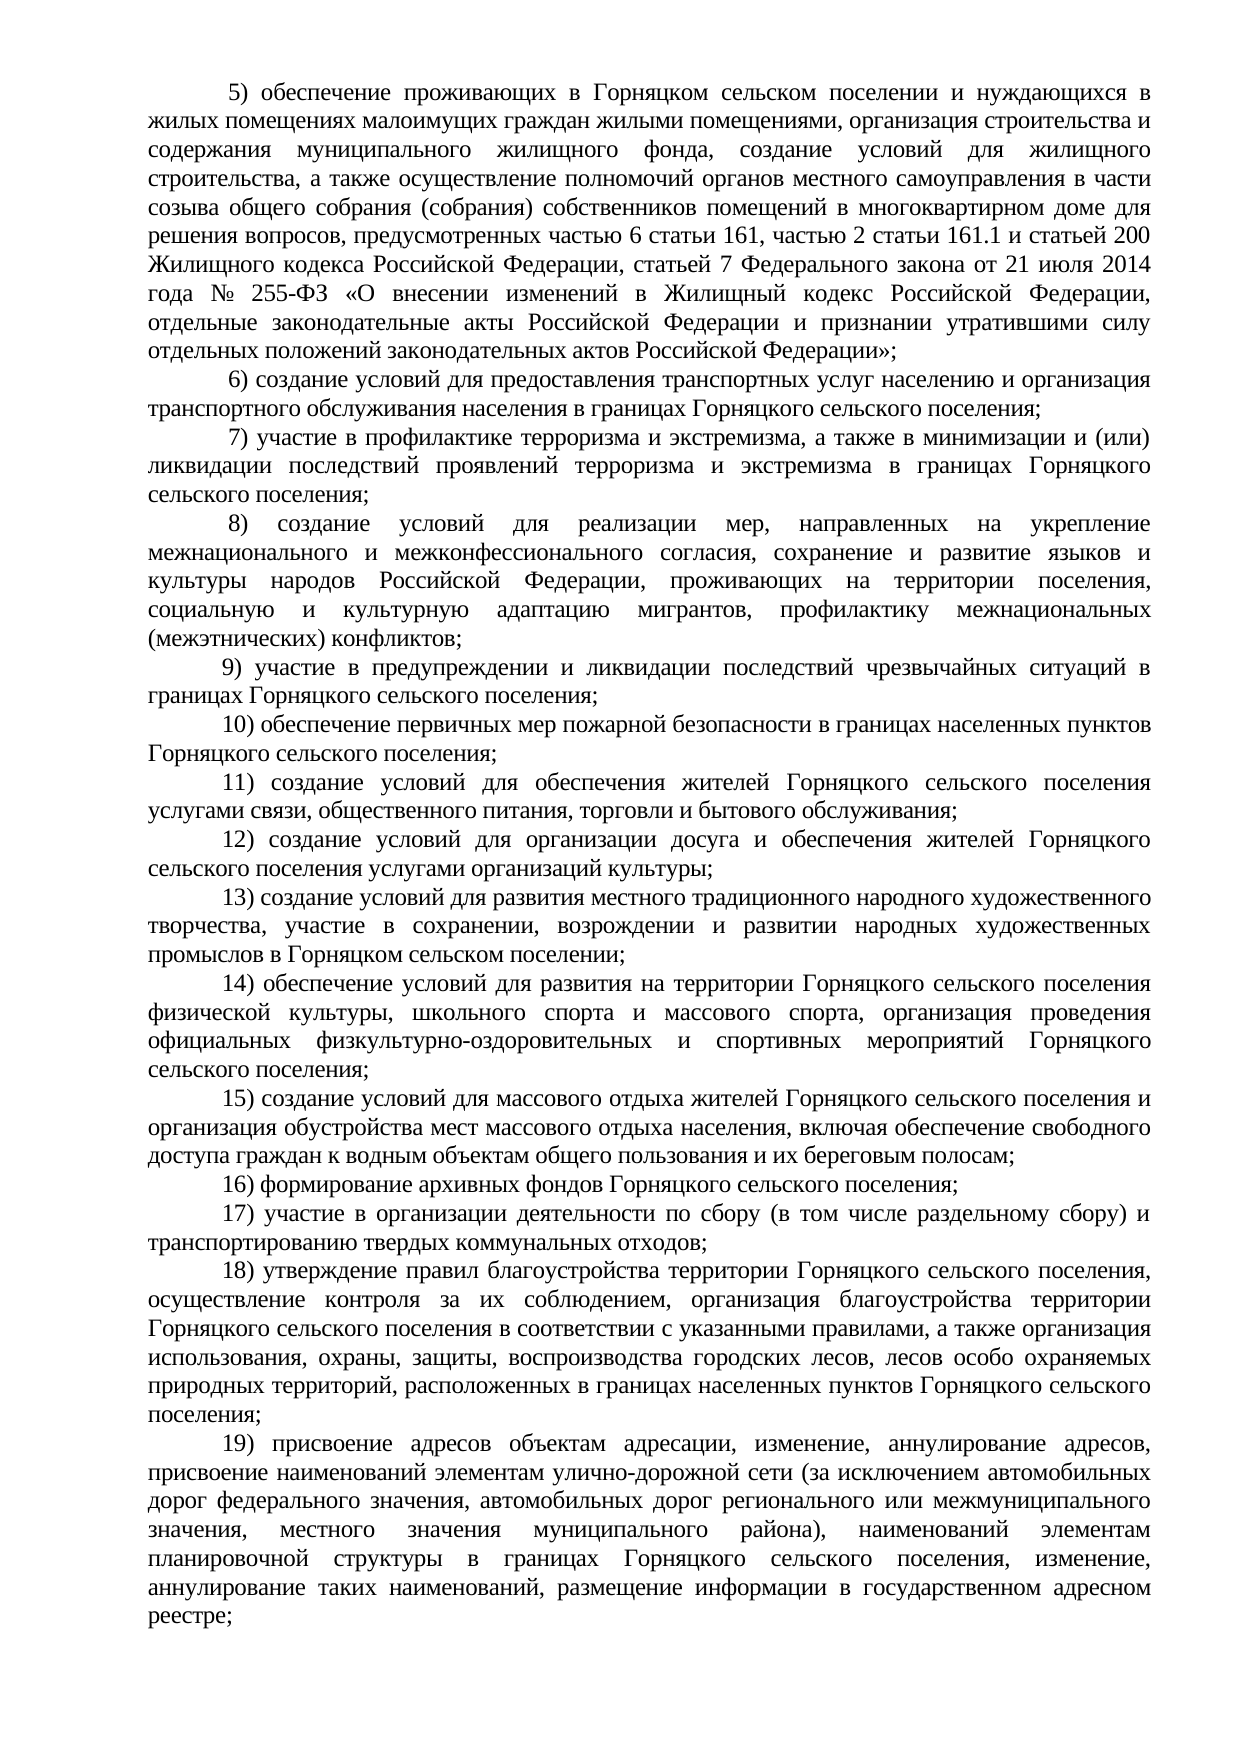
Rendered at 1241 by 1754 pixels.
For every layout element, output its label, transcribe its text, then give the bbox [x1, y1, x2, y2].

text 13) создание условий для развития местного традиционного народного художественного творчества, участие в сохранении, возрождении и развитии народных художественных промыслов в Горняцком сельском поселении; [148, 882, 1152, 968]
text 6) создание условий для предоставления транспортных услуг населению и организация транспортного обслуживания населения в границах Горняцкого сельского поселения; [148, 364, 1152, 422]
text 17) участие в организации деятельности по сбору (в том числе раздельному сбору) и транспортированию твердых коммунальных отходов; [148, 1198, 1152, 1256]
text 11) создание условий для обеспечения жителей Горняцкого сельского поселения услугами связи, общественного питания, торговли и бытового обслуживания; [148, 767, 1152, 824]
text 12) создание условий для организации досуга и обеспечения жителей Горняцкого сельского поселения услугами организаций культуры; [148, 824, 1152, 882]
text 9) участие в предупреждении и ликвидации последствий чрезвычайных ситуаций в границах Горняцкого сельского поселения; [148, 652, 1152, 709]
text 15) создание условий для массового отдыха жителей Горняцкого сельского поселения и организация обустройства мест массового отдыха населения, включая обеспечение свободного доступа граждан к водным объектам общего пользования и их береговым полосам; [148, 1083, 1152, 1169]
text 8) создание условий для реализации мер, направленных на укрепление межнационального и межконфессионального согласия, сохранение и развитие языков и культуры народов Российской Федерации, проживающих на территории поселения, социальную и культурную адаптацию мигрантов, профилактику межнациональных (межэтнических) конфликтов; [148, 508, 1152, 652]
text 18) утверждение правил благоустройства территории Горняцкого сельского поселения, осуществление контроля за их соблюдением, организация благоустройства территории Горняцкого сельского поселения в соответствии с указанными правилами, а также организация использования, охраны, защиты, воспроизводства городских лесов, лесов особо охраняемых природных территорий, расположенных в границах населенных пунктов Горняцкого сельского поселения; [148, 1256, 1152, 1428]
text 7) участие в профилактике терроризма и экстремизма, а также в минимизации и (или) ликвидации последствий проявлений терроризма и экстремизма в границах Горняцкого сельского поселения; [148, 422, 1152, 508]
text 10) обеспечение первичных мер пожарной безопасности в границах населенных пунктов Горняцкого сельского поселения; [148, 709, 1152, 767]
text 19) присвоение адресов объектам адресации, изменение, аннулирование адресов, присвоение наименований элементам улично-дорожной сети (за исключением автомобильных дорог федерального значения, автомобильных дорог регионального или межмуниципального значения, местного значения муниципального района), наименований элементам планировочной структуры в границах Горняцкого сельского поселения, изменение, аннулирование таких наименований, размещение информации в государственном адресном реестре; [148, 1428, 1152, 1629]
text 16) формирование архивных фондов Горняцкого сельского поселения; [148, 1169, 1152, 1198]
text 5) обеспечение проживающих в Горняцком сельском поселении и нуждающихся в жилых помещениях малоимущих граждан жилыми помещениями, организация строительства и содержания муниципального жилищного фонда, создание условий для жилищного строительства, а также осуществление полномочий органов местного самоуправления в части созыва общего собрания (собрания) собственников помещений в многоквартирном доме для решения вопросов, предусмотренных частью 6 статьи 161, частью 2 статьи 161.1 и статьей 200 Жилищного кодекса Российской Федерации, статьей 7 Федерального закона от 21 июля 2014 года № 255-ФЗ «О внесении изменений в Жилищный кодекс Российской Федерации, отдельные законодательные акты Российской Федерации и признании утратившими силу отдельных положений законодательных актов Российской Федерации»; [148, 77, 1152, 364]
text 14) обеспечение условий для развития на территории Горняцкого сельского поселения физической культуры, школьного спорта и массового спорта, организация проведения официальных физкультурно-оздоровительных и спортивных мероприятий Горняцкого сельского поселения; [148, 968, 1152, 1083]
